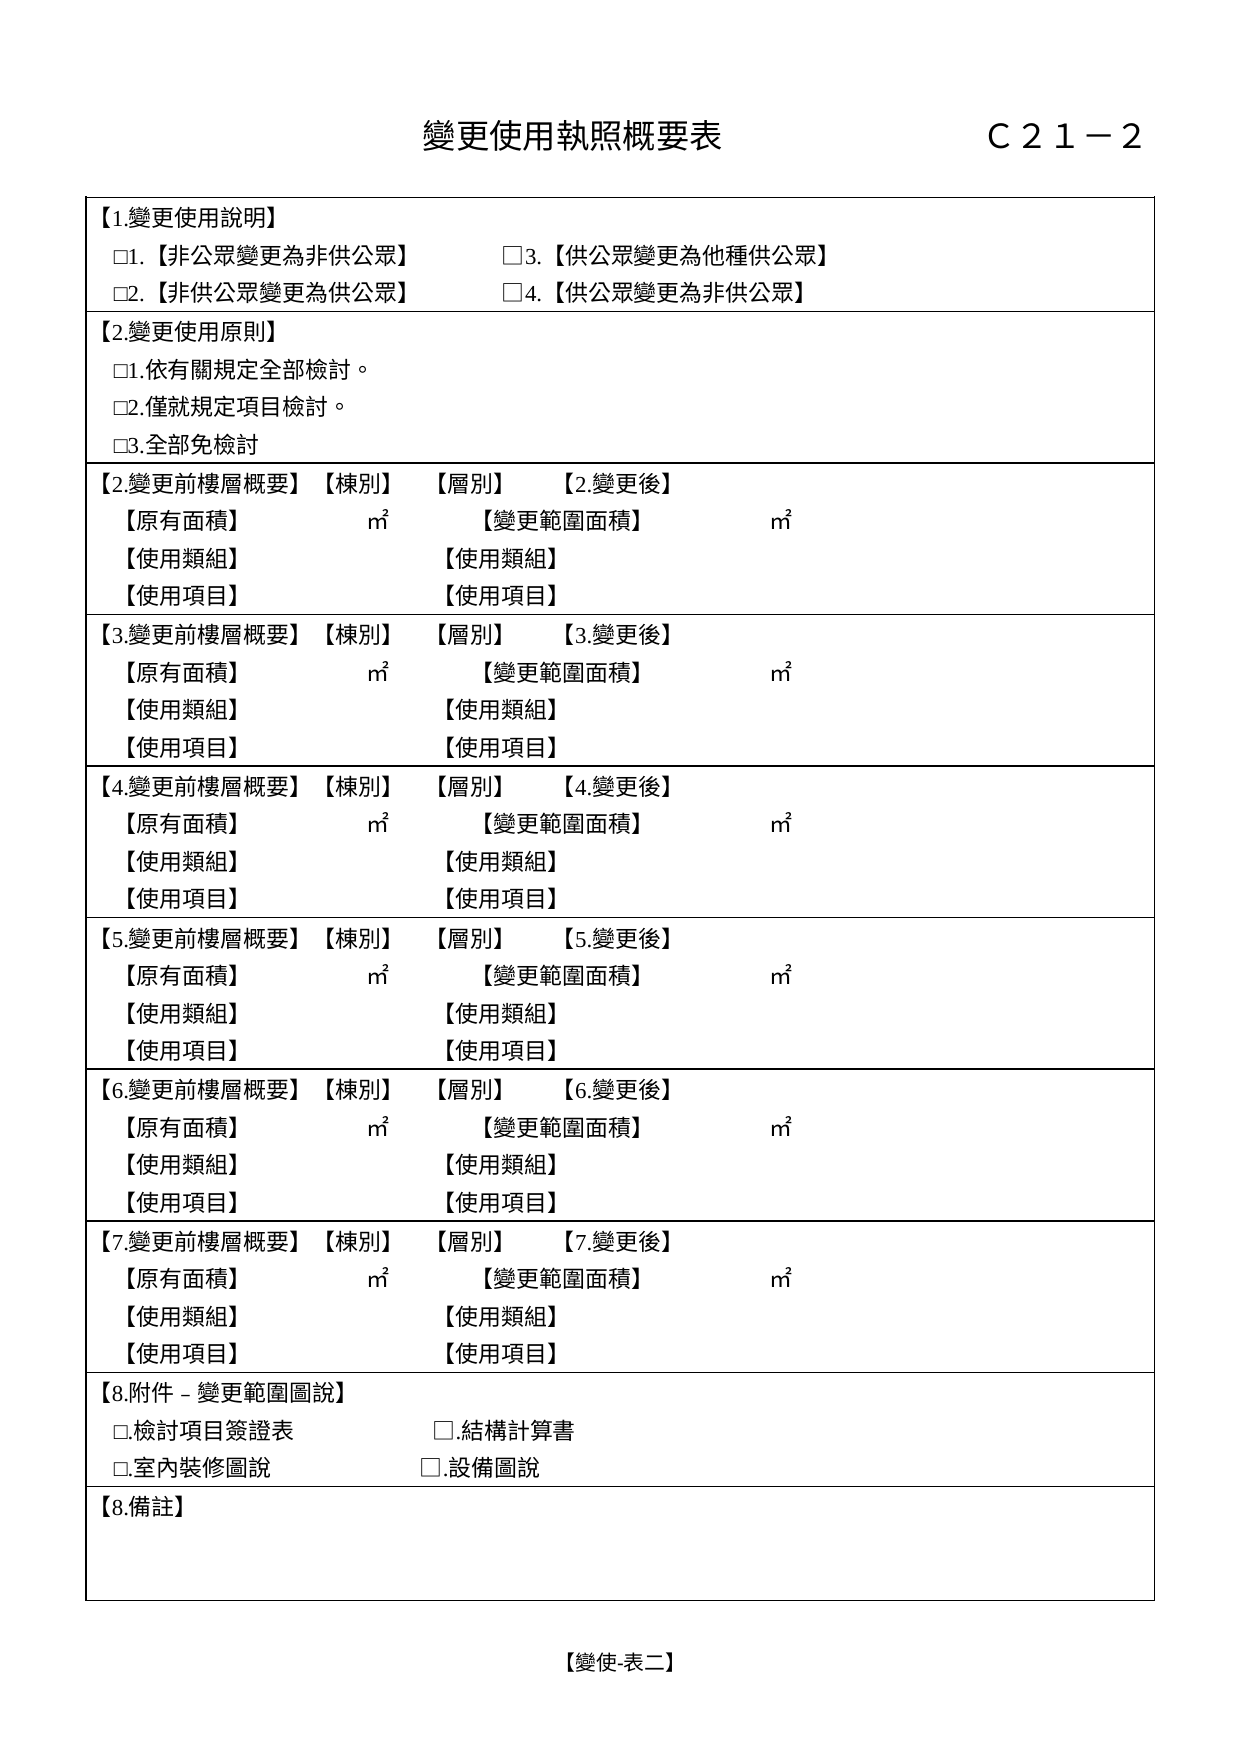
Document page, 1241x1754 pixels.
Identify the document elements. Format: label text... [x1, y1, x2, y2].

table_cell 【4.變更前樓層概要】【棟別】 【層別】 【4.變更後】 【原有面積】 ㎡ 【變更範圍面積】 ㎡ 【使用類組】 【使用類組】 【使用項目】 【使用項目】 [87, 767, 1154, 917]
table_header 變更使用執照概要表 [86, 96, 976, 196]
table_cell 【3.變更前樓層概要】【棟別】 【層別】 【3.變更後】 【原有面積】 ㎡ 【變更範圍面積】 ㎡ 【使用類組】 【使用類組】 【使用項目】 【使用項目】 [87, 615, 1154, 765]
table_header Ｃ２１－２ [976, 96, 1154, 196]
table_cell 【1.變更使用說明】 □1.【非公眾變更為非供公眾】 □3.【供公眾變更為他種供公眾】 □2.【非供公眾變更為供公眾】 □4.【供公眾變更為非供公眾】 [87, 198, 1154, 311]
table_cell 【2.變更使用原則】 □1.依有關規定全部檢討。 □2.僅就規定項目檢討。 □3.全部免檢討 [87, 312, 1154, 462]
table_cell 【8.備註】 [87, 1487, 1154, 1599]
table_cell 【5.變更前樓層概要】【棟別】 【層別】 【5.變更後】 【原有面積】 ㎡ 【變更範圍面積】 ㎡ 【使用類組】 【使用類組】 【使用項目】 【使用項目】 [87, 918, 1154, 1068]
table_cell 【8.附件﹣變更範圍圖說】 □.檢討項目簽證表 □.結構計算書 □.室內裝修圖說 □.設備圖說 [87, 1373, 1154, 1486]
table_cell 【2.變更前樓層概要】【棟別】 【層別】 【2.變更後】 【原有面積】 ㎡ 【變更範圍面積】 ㎡ 【使用類組】 【使用類組】 【使用項目】 【使用項目】 [87, 464, 1154, 614]
table_cell 【7.變更前樓層概要】【棟別】 【層別】 【7.變更後】 【原有面積】 ㎡ 【變更範圍面積】 ㎡ 【使用類組】 【使用類組】 【使用項目】 【使用項目】 [87, 1222, 1154, 1371]
table_cell 【6.變更前樓層概要】【棟別】 【層別】 【6.變更後】 【原有面積】 ㎡ 【變更範圍面積】 ㎡ 【使用類組】 【使用類組】 【使用項目】 【使用項目】 [87, 1070, 1154, 1220]
